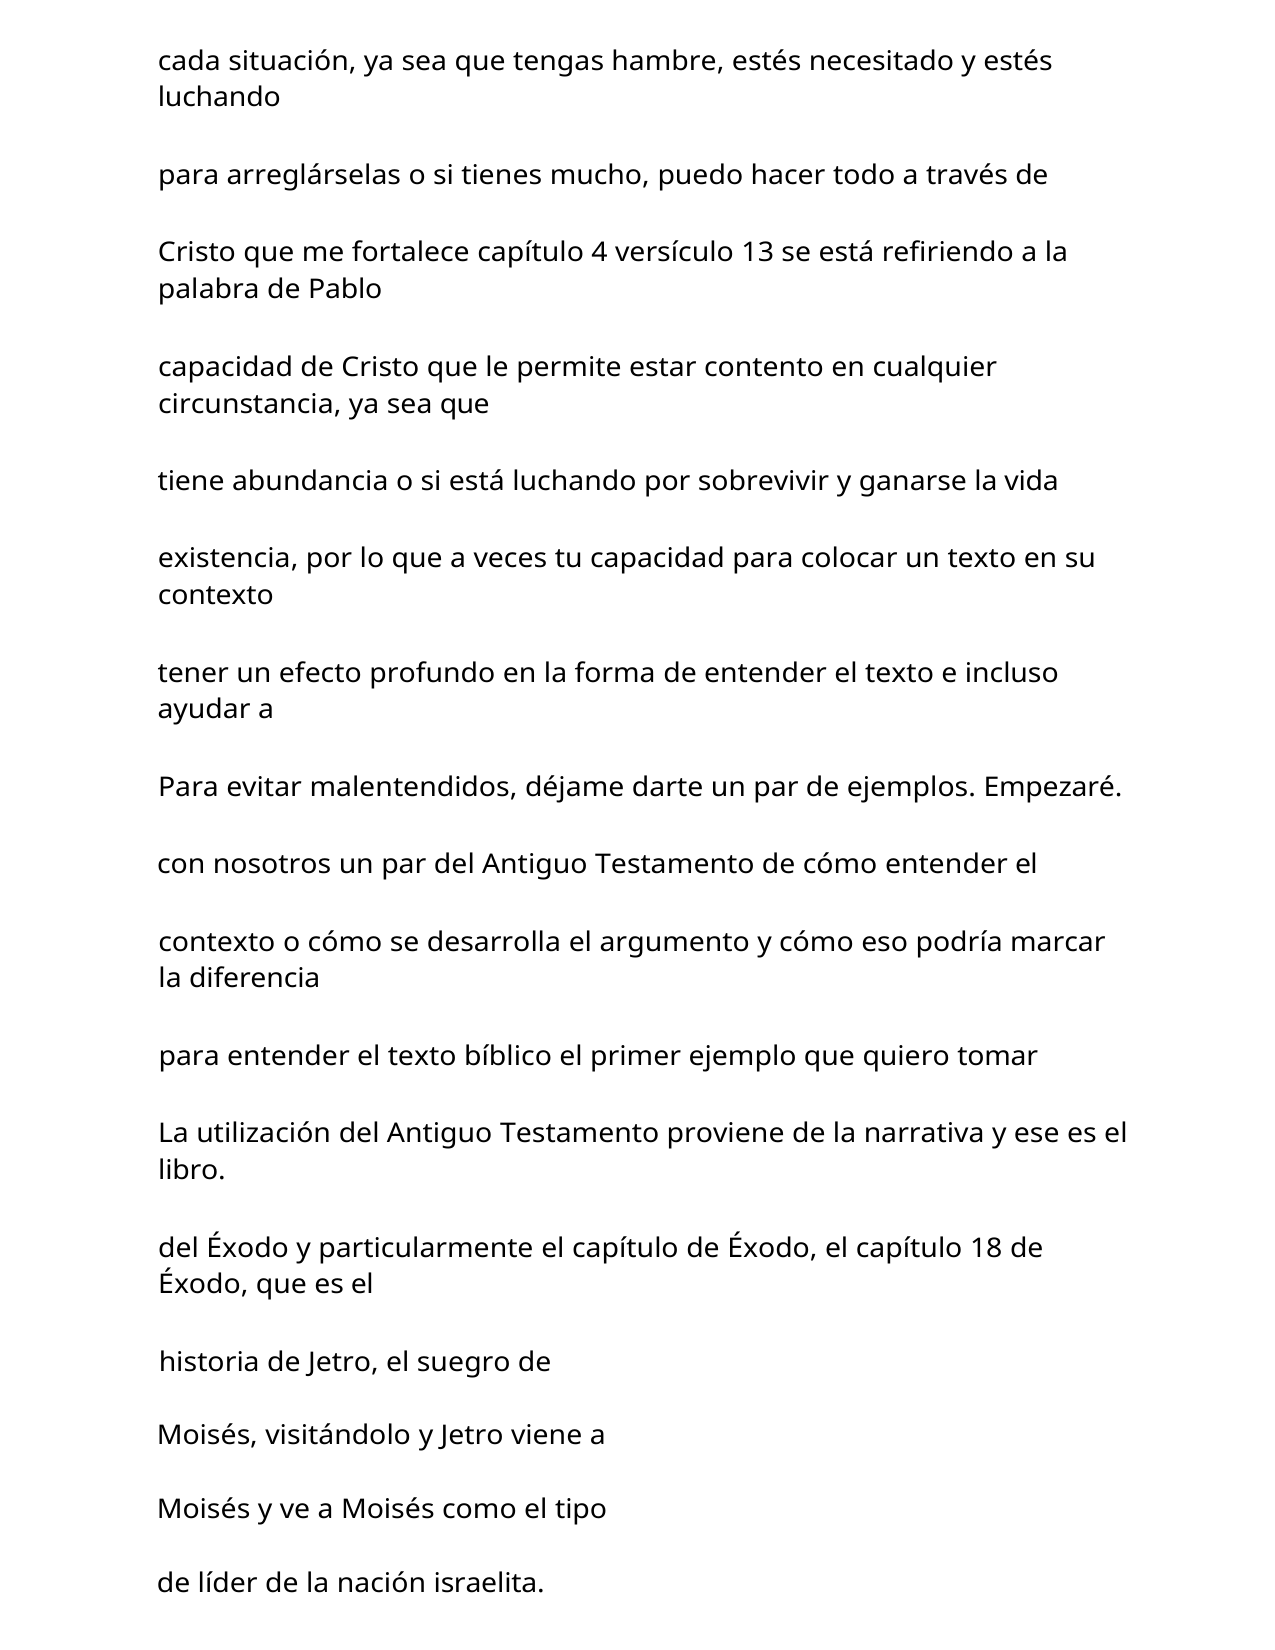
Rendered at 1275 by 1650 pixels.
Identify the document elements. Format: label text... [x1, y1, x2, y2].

text tener un efecto profundo en la forma de entender el texto e incluso ayudar a [157, 653, 1131, 727]
text historia de Jetro, el suegro de Moisés, visitándolo y Jetro viene a Moisés y ve a Moisés como el tipo de líder de la nación israelita. [157, 1342, 641, 1600]
text existencia, por lo que a veces tu capacidad para colocar un texto en su contexto [158, 539, 1131, 612]
text contexto o cómo se desarrolla el argumento y cómo eso podría marcar la diferencia [158, 922, 1131, 996]
text Para evitar malentendidos, déjame darte un par de ejemplos. Empezaré. [158, 767, 1131, 804]
text La utilización del Antiguo Testamento proviene de la narrativa y ese es el libro. [158, 1114, 1131, 1187]
text con nosotros un par del Antiguo Testamento de cómo entender el [157, 844, 1131, 881]
text para arreglárselas o si tienes mucho, puedo hacer todo a través de [158, 155, 1131, 192]
text capacidad de Cristo que le permite estar contento en cualquier circunstancia, ya sea que [158, 347, 1131, 421]
text tiene abundancia o si está luchando por sobrevivir y ganarse la vida [157, 461, 1131, 498]
text del Éxodo y particularmente el capítulo de Éxodo, el capítulo 18 de Éxodo, que es el [158, 1228, 1131, 1302]
text para entender el texto bíblico el primer ejemplo que quiero tomar [158, 1036, 1131, 1073]
text Cristo que me fortalece capítulo 4 versículo 13 se está refiriendo a la palabra de Pablo [158, 233, 1131, 307]
text cada situación, ya sea que tengas hambre, estés necesitado y estés luchando [158, 41, 1131, 115]
